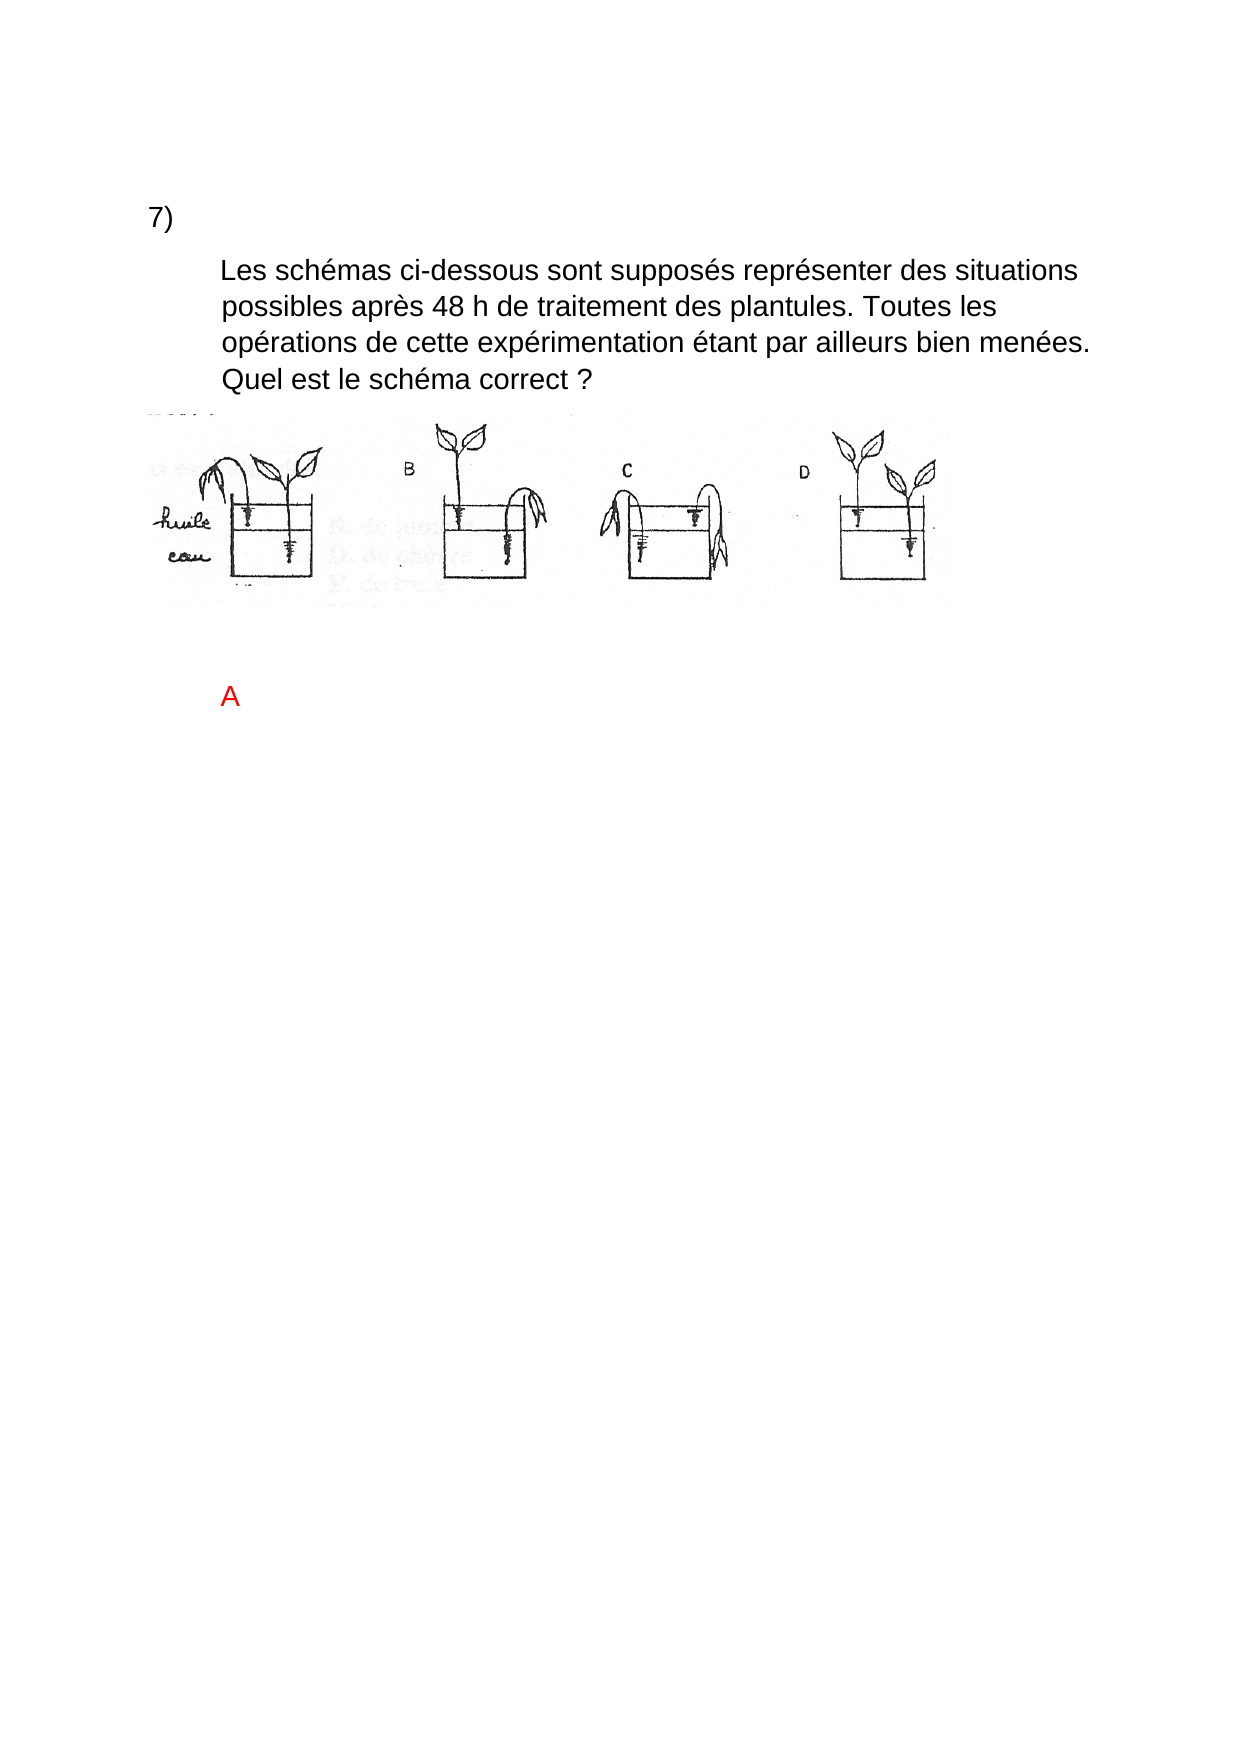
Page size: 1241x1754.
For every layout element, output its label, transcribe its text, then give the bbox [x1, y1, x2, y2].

text A [148, 679, 1093, 712]
picture [147, 414, 951, 607]
text 7) [148, 200, 1093, 234]
text Les schémas ci-dessous sont supposés représenter des situations possibles après 48 h de traitement des plantules. Toutes les opérations de cette expérimentation étant par ailleurs bien menées. Quel est le schéma correct ? [148, 253, 1093, 395]
